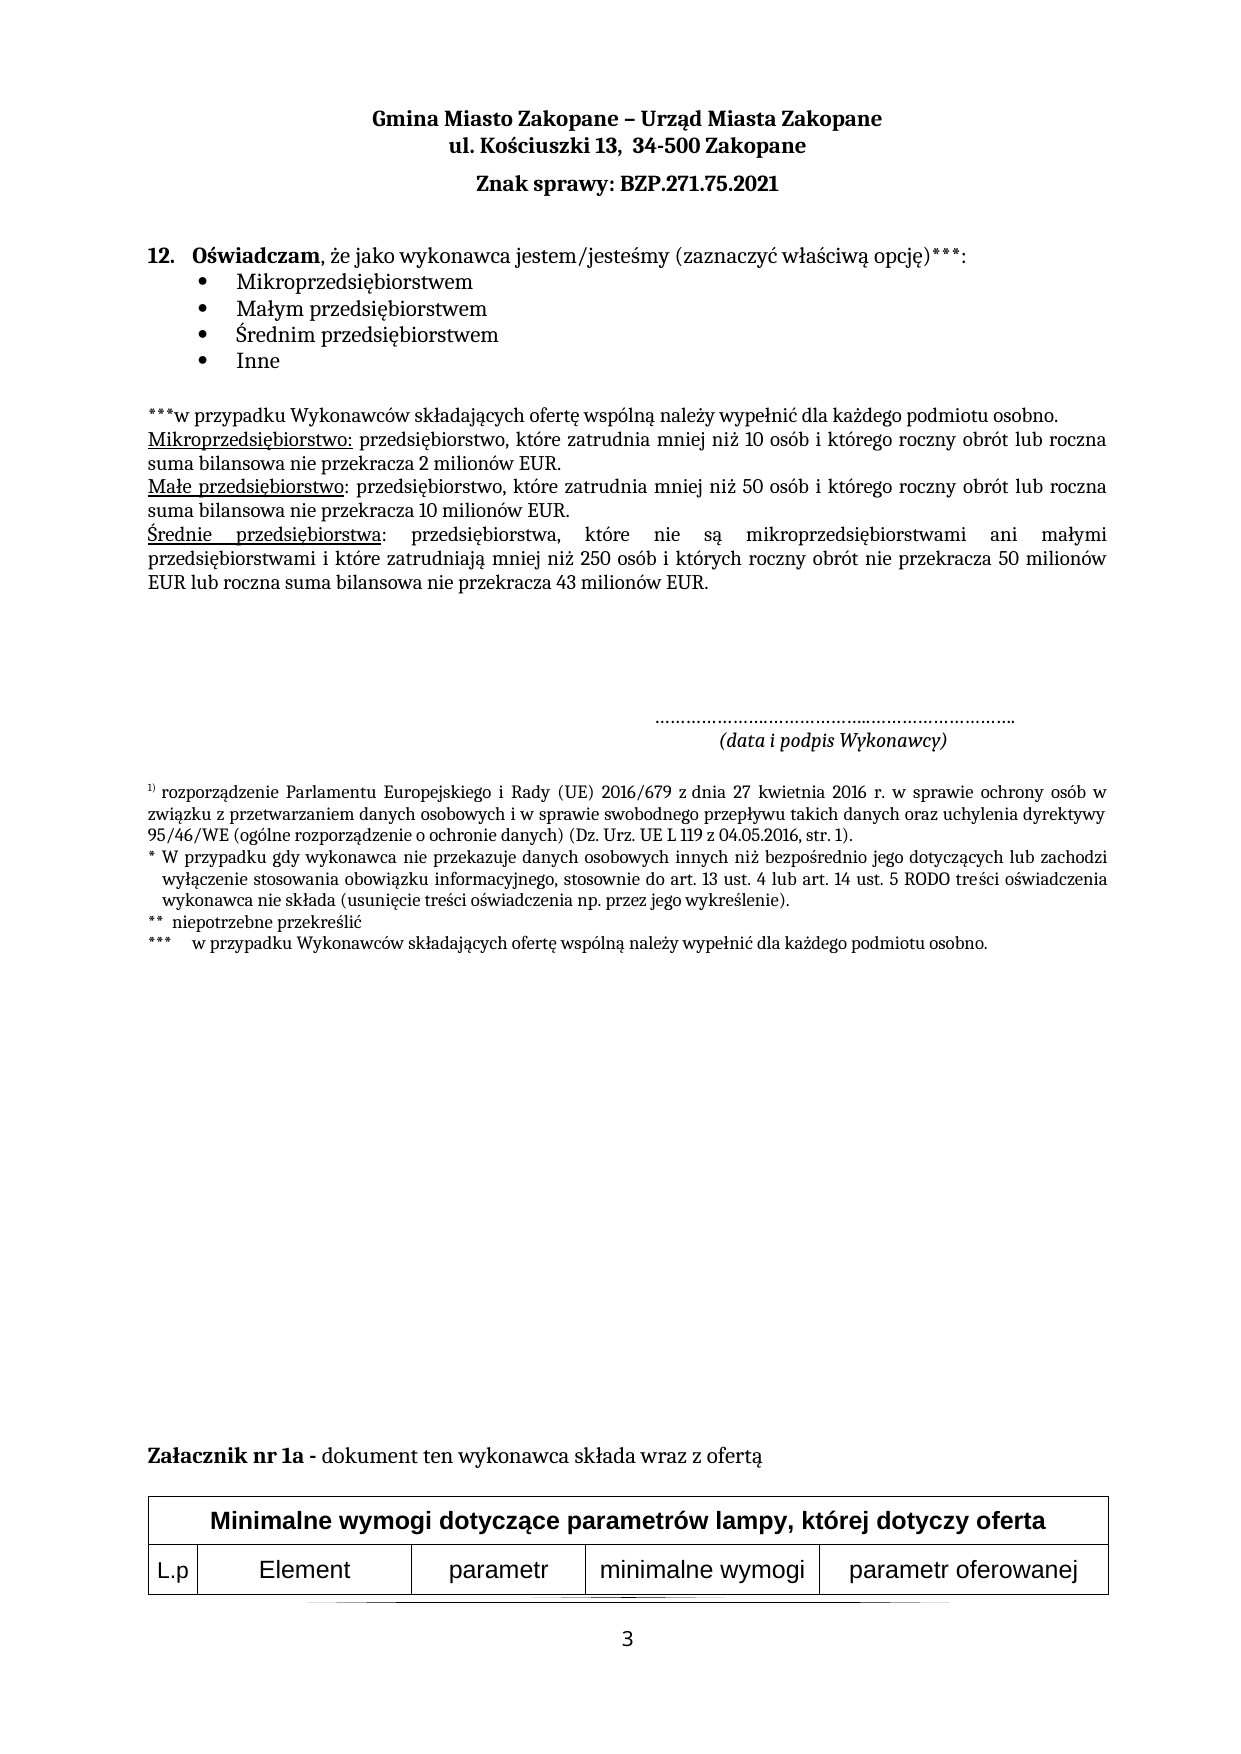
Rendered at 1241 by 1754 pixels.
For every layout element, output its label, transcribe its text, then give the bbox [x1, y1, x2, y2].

list Mikroprzedsiębiorstwem [199, 269, 1107, 296]
text ***w przypadku Wykonawców składających ofertę wspólną należy wypełnić dla każdego podmiotu osobno. [148, 403, 1107, 427]
text Małe przedsiębiorstwo: przedsiębiorstwo, które zatrudnia mniej niż 50 osób i którego roczny obrót lub roczna suma bilansowa nie przekracza 10 milionów EUR. [148, 475, 1107, 523]
text *** w przypadku Wykonawców składających ofertę wspólną należy wypełnić dla każdego podmiotu osobno. [148, 933, 1107, 954]
text 1) rozporządzenie Parlamentu Europejskiego i Rady (UE) 2016/679 z dnia 27 kwietnia 2016 r. w sprawie ochrony osób w związku z przetwarzaniem danych osobowych i w sprawie swobodnego przepływu takich danych oraz uchylenia dyrektywy 95/46/WE (ogólne rozporządzenie o ochronie danych) (Dz. Urz. UE L 119 z 04.05.2016, str. 1). [148, 782, 1107, 847]
text ………………….………………..………………………. [561, 705, 1107, 729]
list Oświadczam, że jako wykonawca jestem/jesteśmy (zaznaczyć właściwą opcję)***: [148, 243, 1107, 269]
list Inne [199, 348, 1107, 374]
list Średnim przedsiębiorstwem [199, 322, 1107, 348]
table_cell minimalne wymogi [586, 1545, 819, 1594]
list Małym przedsiębiorstwem [199, 296, 1107, 322]
text ** niepotrzebne przekreślić [148, 911, 1107, 933]
table_cell L.p. [149, 1545, 197, 1594]
text Załacznik nr 1a - dokument ten wykonawca składa wraz z ofertą [148, 1443, 1107, 1469]
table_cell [820, 1545, 1108, 1594]
text Mikroprzedsiębiorstwo: przedsiębiorstwo, które zatrudnia mniej niż 10 osób i którego roczny obrót lub roczna suma bilansowa nie przekracza 2 milionów EUR. [148, 427, 1107, 475]
table_cell Element [198, 1545, 411, 1594]
table_cell parametr [412, 1545, 585, 1594]
text Średnie przedsiębiorstwa: przedsiębiorstwa, które nie są mikroprzedsiębiorstwami ani małymi przedsiębiorstwami i które zatrudniają mniej niż 250 osób i których roczny obrót nie przekracza 50 milionów EUR lub roczna suma bilansowa nie przekracza 43 milionów EUR. [148, 523, 1107, 595]
table_header Minimalne wymogi dotyczące parametrów lampy, której dotyczy oferta [149, 1497, 1108, 1544]
text (data i podpis Wykonawcy) [561, 729, 1107, 753]
text * W przypadku gdy wykonawca nie przekazuje danych osobowych innych niż bezpośrednio jego dotyczących lub zachodzi wyłączenie stosowania obowiązku informacyjnego, stosownie do art. 13 ust. 4 lub art. 14 ust. 5 RODO treści oświadczenia wykonawca nie składa (usunięcie treści oświadczenia np. przez jego wykreślenie). [148, 847, 1107, 911]
